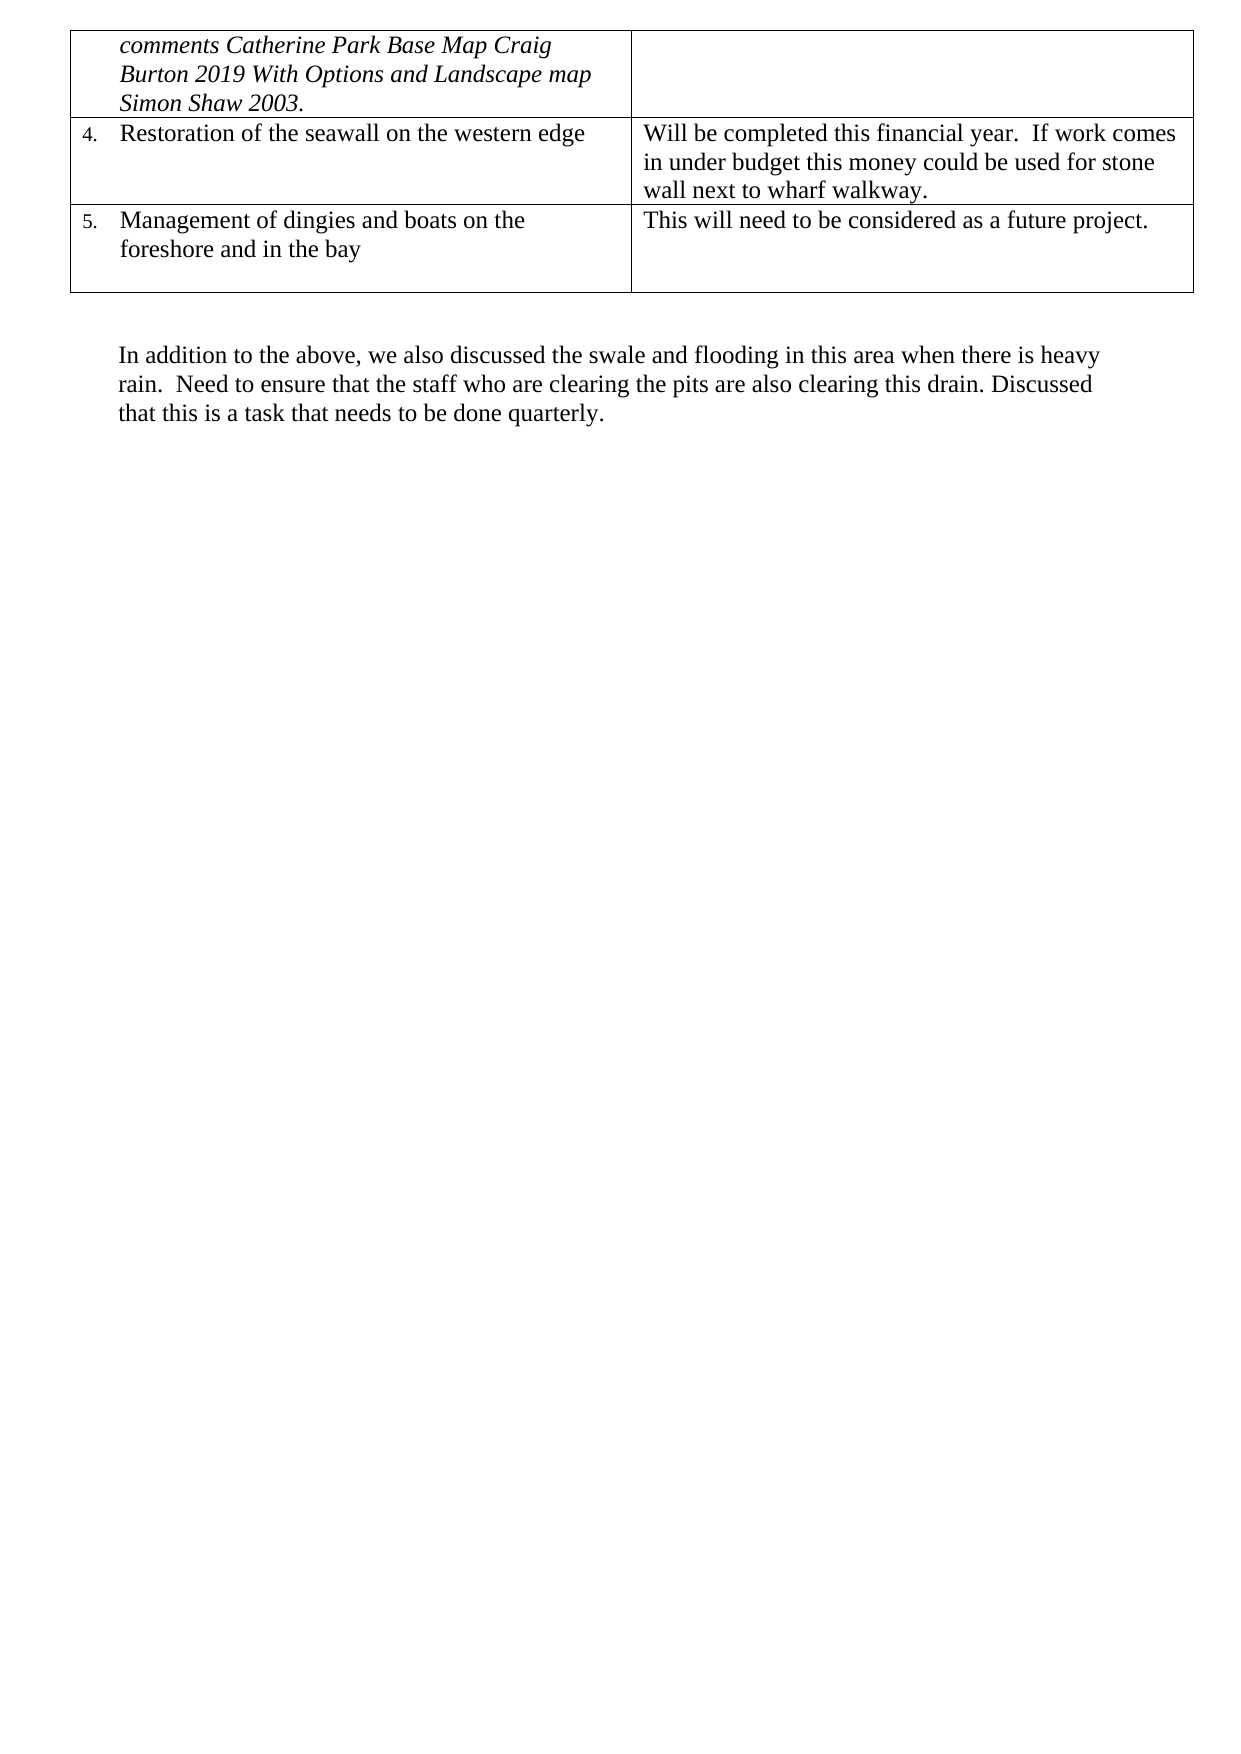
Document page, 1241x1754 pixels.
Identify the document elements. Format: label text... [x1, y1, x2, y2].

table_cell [632, 31, 1193, 117]
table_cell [71, 31, 631, 117]
table_cell Management of dingies and boats on the foreshore and in the bay [71, 205, 631, 292]
table_cell Restoration of the seawall on the western edge [71, 118, 631, 204]
text In addition to the above, we also discussed the swale and flooding in this area when there is heavy rain. Need to ensure that the staff who are clearing the pits are also clearing this drain. Discussed that this is a task that needs to be done quarterly. [118, 340, 1122, 427]
table_cell This will need to be considered as a future project. [632, 205, 1193, 292]
table_cell Will be completed this financial year. If work comes in under budget this money could be used for stone wall next to wharf walkway. [632, 118, 1193, 204]
